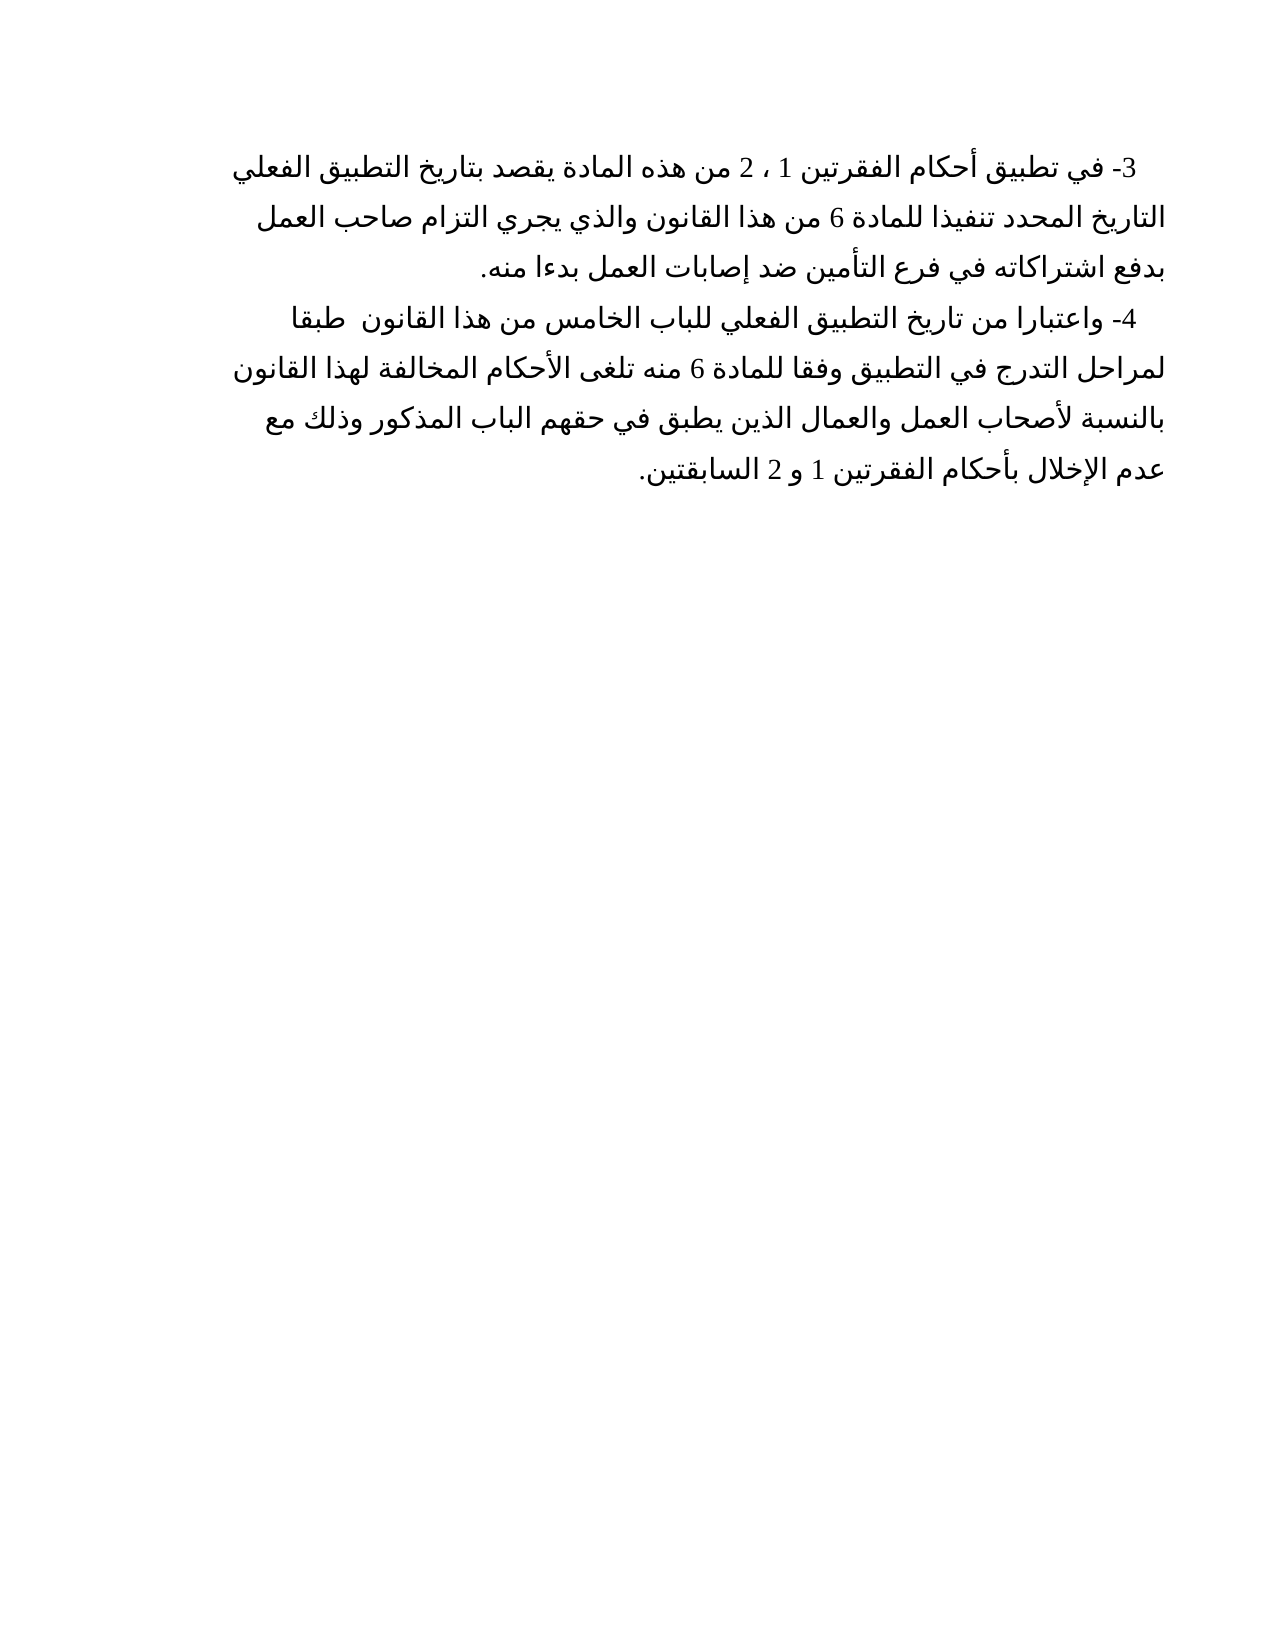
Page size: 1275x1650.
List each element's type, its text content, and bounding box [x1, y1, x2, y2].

text 4- واعتبارا من تاريخ التطبيق الفعلي للباب الخامس من هذا القانون طبقا لمراحل التدرج في التطبيق وفقا للمادة 6 منه تلغى الأحكام المخالفة لهذا القانون بالنسبة لأصحاب العمل والعمال الذين يطبق في حقهم الباب المذكور وذلك مع عدم الإخلال بأحكام الفقرتين 1 و 2 السابقتين. [222, 301, 1167, 485]
text 3- في تطبيق أحكام الفقرتين 1 ، 2 من هذه المادة يقصد بتاريخ التطبيق الفعلي التاريخ المحدد تنفيذا للمادة 6 من هذا القانون والذي يجري التزام صاحب العمل بدفع اشتراكاته في فرع التأمين ضد إصابات العمل بدءا منه. [222, 150, 1167, 284]
